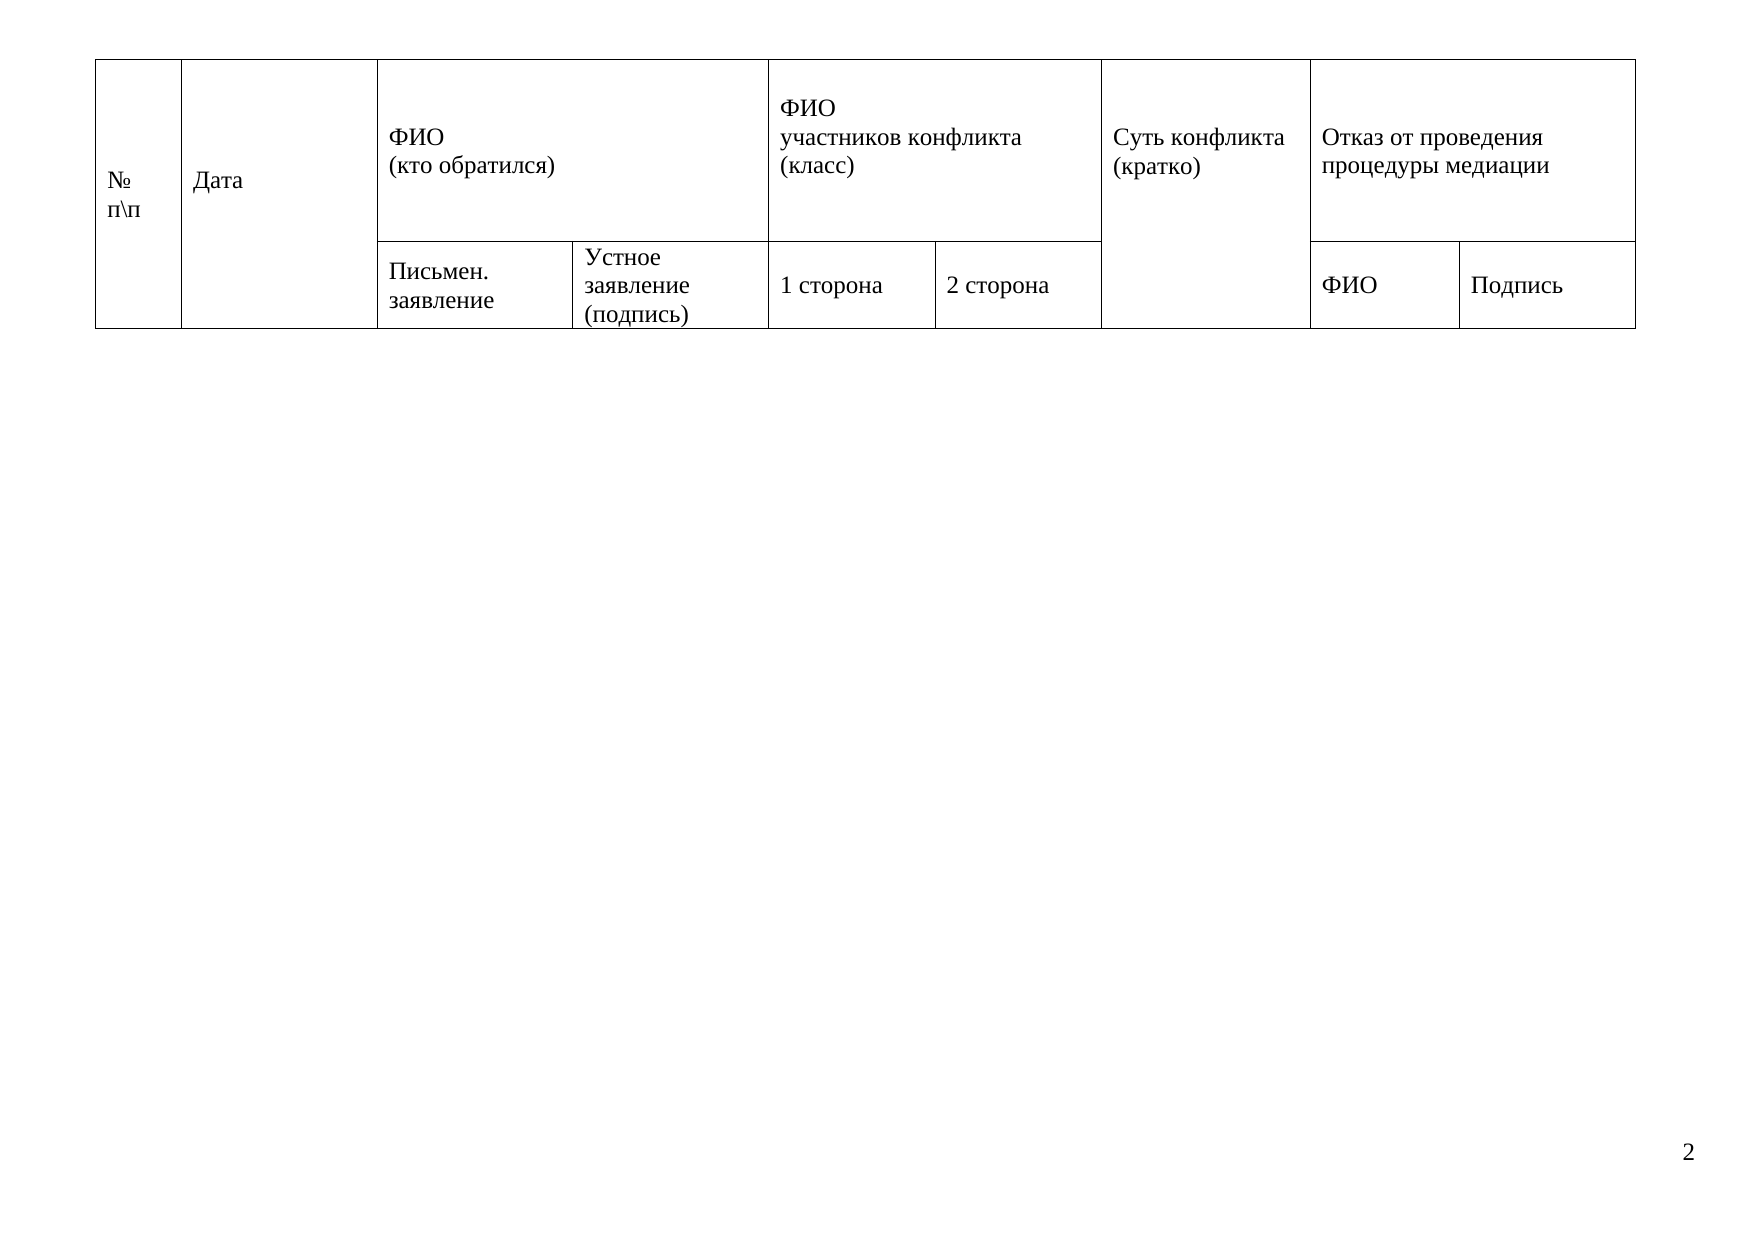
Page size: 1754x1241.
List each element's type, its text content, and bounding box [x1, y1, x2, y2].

table_header Дата [182, 60, 377, 328]
table_cell Письмен. заявление [378, 242, 572, 328]
table_header ФИО участников конфликта (класс) [769, 60, 1101, 241]
table_header Суть конфликта (кратко) [1102, 60, 1310, 328]
table_header ФИО (кто обратился) [378, 60, 768, 241]
table_cell ФИО [1311, 242, 1459, 328]
table_header № п\п [96, 60, 181, 328]
table_header Отказ от проведения процедуры медиации [1311, 60, 1635, 241]
table_cell 2 сторона [936, 242, 1101, 328]
table_cell 1 сторона [769, 242, 935, 328]
table_cell Устное заявление (подпись) [573, 242, 768, 328]
table_cell Подпись [1460, 242, 1635, 328]
